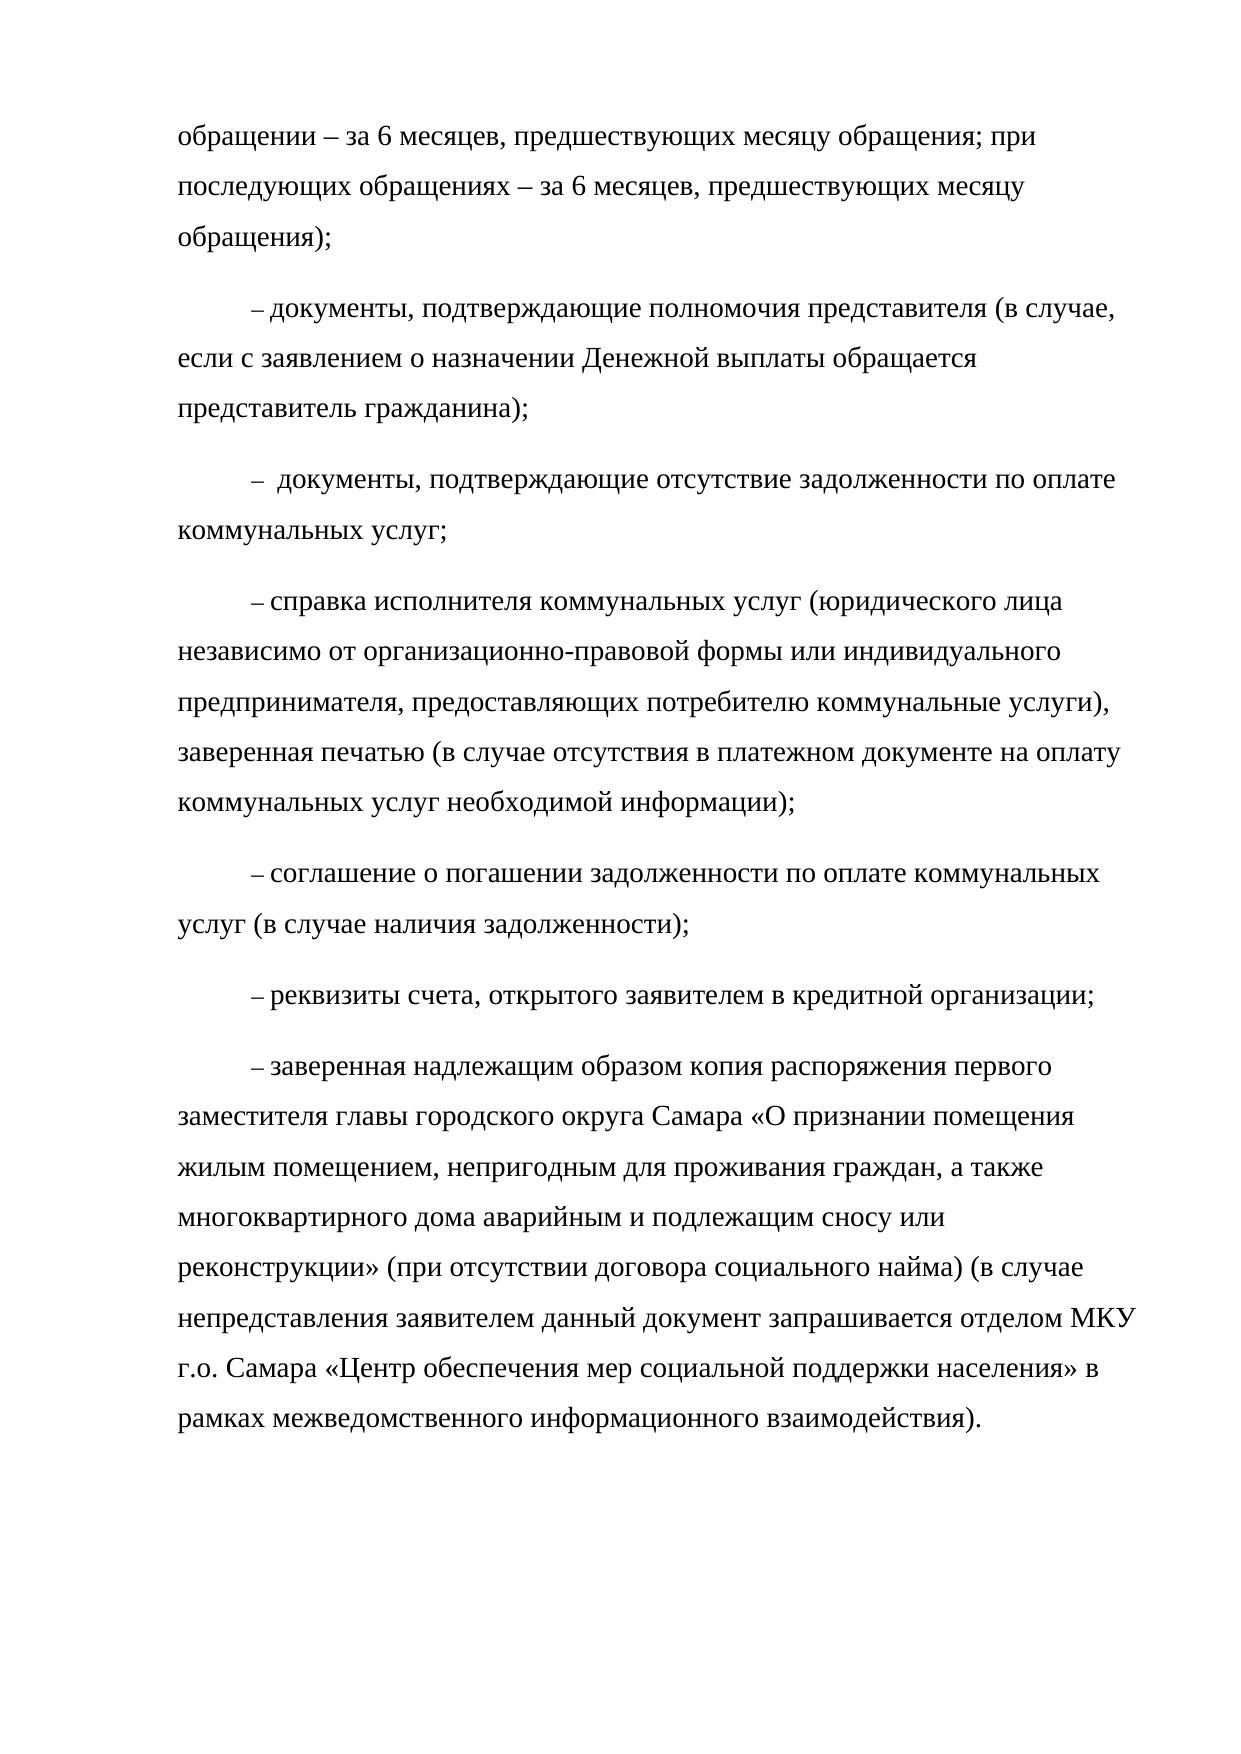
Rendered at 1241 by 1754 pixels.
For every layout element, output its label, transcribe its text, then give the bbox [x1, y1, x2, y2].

text – документы, подтверждающие полномочия представителя (в случае, если с заявлением о назначении Денежной выплаты обращается представитель гражданина); [177, 290, 1152, 424]
text – документы, подтверждающие отсутствие задолженности по оплате коммунальных услуг; [177, 462, 1152, 546]
text – справка исполнителя коммунальных услуг (юридического лица независимо от организационно-правовой формы или индивидуального предпринимателя, предоставляющих потребителю коммунальные услуги), заверенная печатью (в случае отсутствия в платежном документе на оплату коммунальных услуг необходимой информации); [177, 583, 1152, 818]
text – соглашение о погашении задолженности по оплате коммунальных услуг (в случае наличия задолженности); [177, 856, 1152, 939]
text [177, 118, 1152, 252]
text – реквизиты счета, открытого заявителем в кредитной организации; [177, 977, 1152, 1011]
text – заверенная надлежащим образом копия распоряжения первого заместителя главы городского округа Самара «О признании помещения жилым помещением, непригодным для проживания граждан, а также многоквартирного дома аварийным и подлежащим сносу или реконструкции» (при отсутствии договора социального найма) (в случае непредставления заявителем данный документ запрашивается отделом МКУ г.о. Самара «Центр обеспечения мер социальной поддержки населения» в рамках межведомственного информационного взаимодействия). [177, 1048, 1152, 1434]
